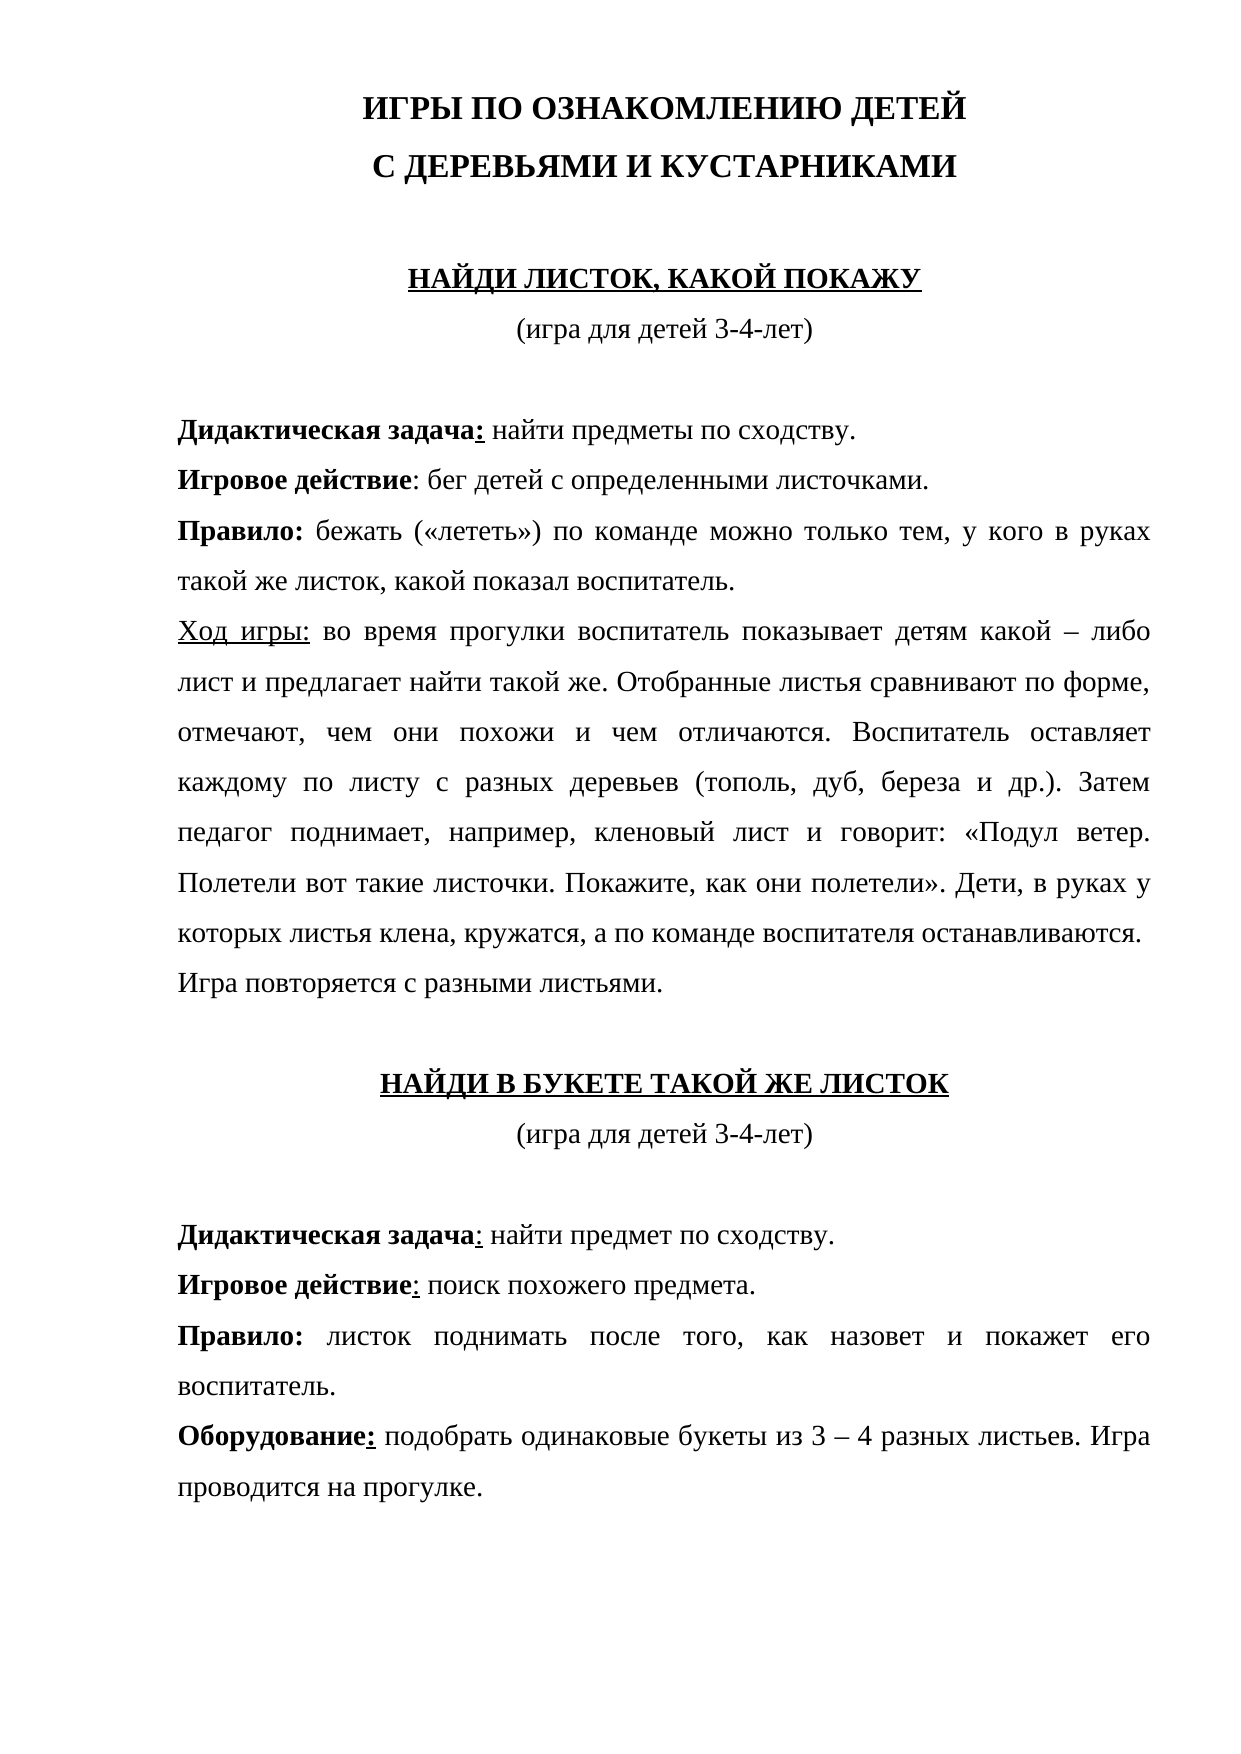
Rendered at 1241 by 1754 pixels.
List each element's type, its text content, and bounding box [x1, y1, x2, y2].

text НАЙДИ В БУКЕТЕ ТАКОЙ ЖЕ ЛИСТОК [177, 1066, 1152, 1100]
text (игра для детей 3-4-лет) [177, 1116, 1152, 1150]
text Правило: бежать («лететь») по команде можно только тем, у кого в руках такой же листок, какой показал воспитатель. [177, 513, 1152, 597]
text НАЙДИ ЛИСТОК, КАКОЙ ПОКАЖУ [177, 261, 1152, 295]
text Игровое действие: бег детей с определенными листочками. [177, 462, 1152, 496]
text Оборудование: подобрать одинаковые букеты из 3 – 4 разных листьев. Игра проводится на прогулке. [177, 1418, 1152, 1502]
text (игра для детей 3-4-лет) [177, 311, 1152, 345]
text Правило: листок поднимать после того, как назовет и покажет его воспитатель. [177, 1318, 1152, 1402]
text ИГРЫ ПО ОЗНАКОМЛЕНИЮ ДЕТЕЙ [177, 89, 1152, 127]
text С ДЕРЕВЬЯМИ И КУСТАРНИКАМИ [177, 146, 1152, 184]
text Игра повторяется с разными листьями. [177, 966, 1152, 999]
text Ход игры: во время прогулки воспитатель показывает детям какой – либо лист и предлагает найти такой же. Отобранные листья сравнивают по форме, отмечают, чем они похожи и чем отличаются. Воспитатель оставляет каждому по листу с разных деревьев (тополь, дуб, береза и др.). Затем педагог поднимает, например, кленовый лист и говорит: «Подул ветер. Полетели вот такие листочки. Покажите, как они полетели». Дети, в руках у которых листья клена, кружатся, а по команде воспитателя останавливаются. [177, 613, 1152, 949]
text Дидактическая задача: найти предмет по сходству. [177, 1217, 1152, 1251]
text Игровое действие: поиск похожего предмета. [177, 1267, 1152, 1301]
text Дидактическая задача: найти предметы по сходству. [177, 412, 1152, 446]
